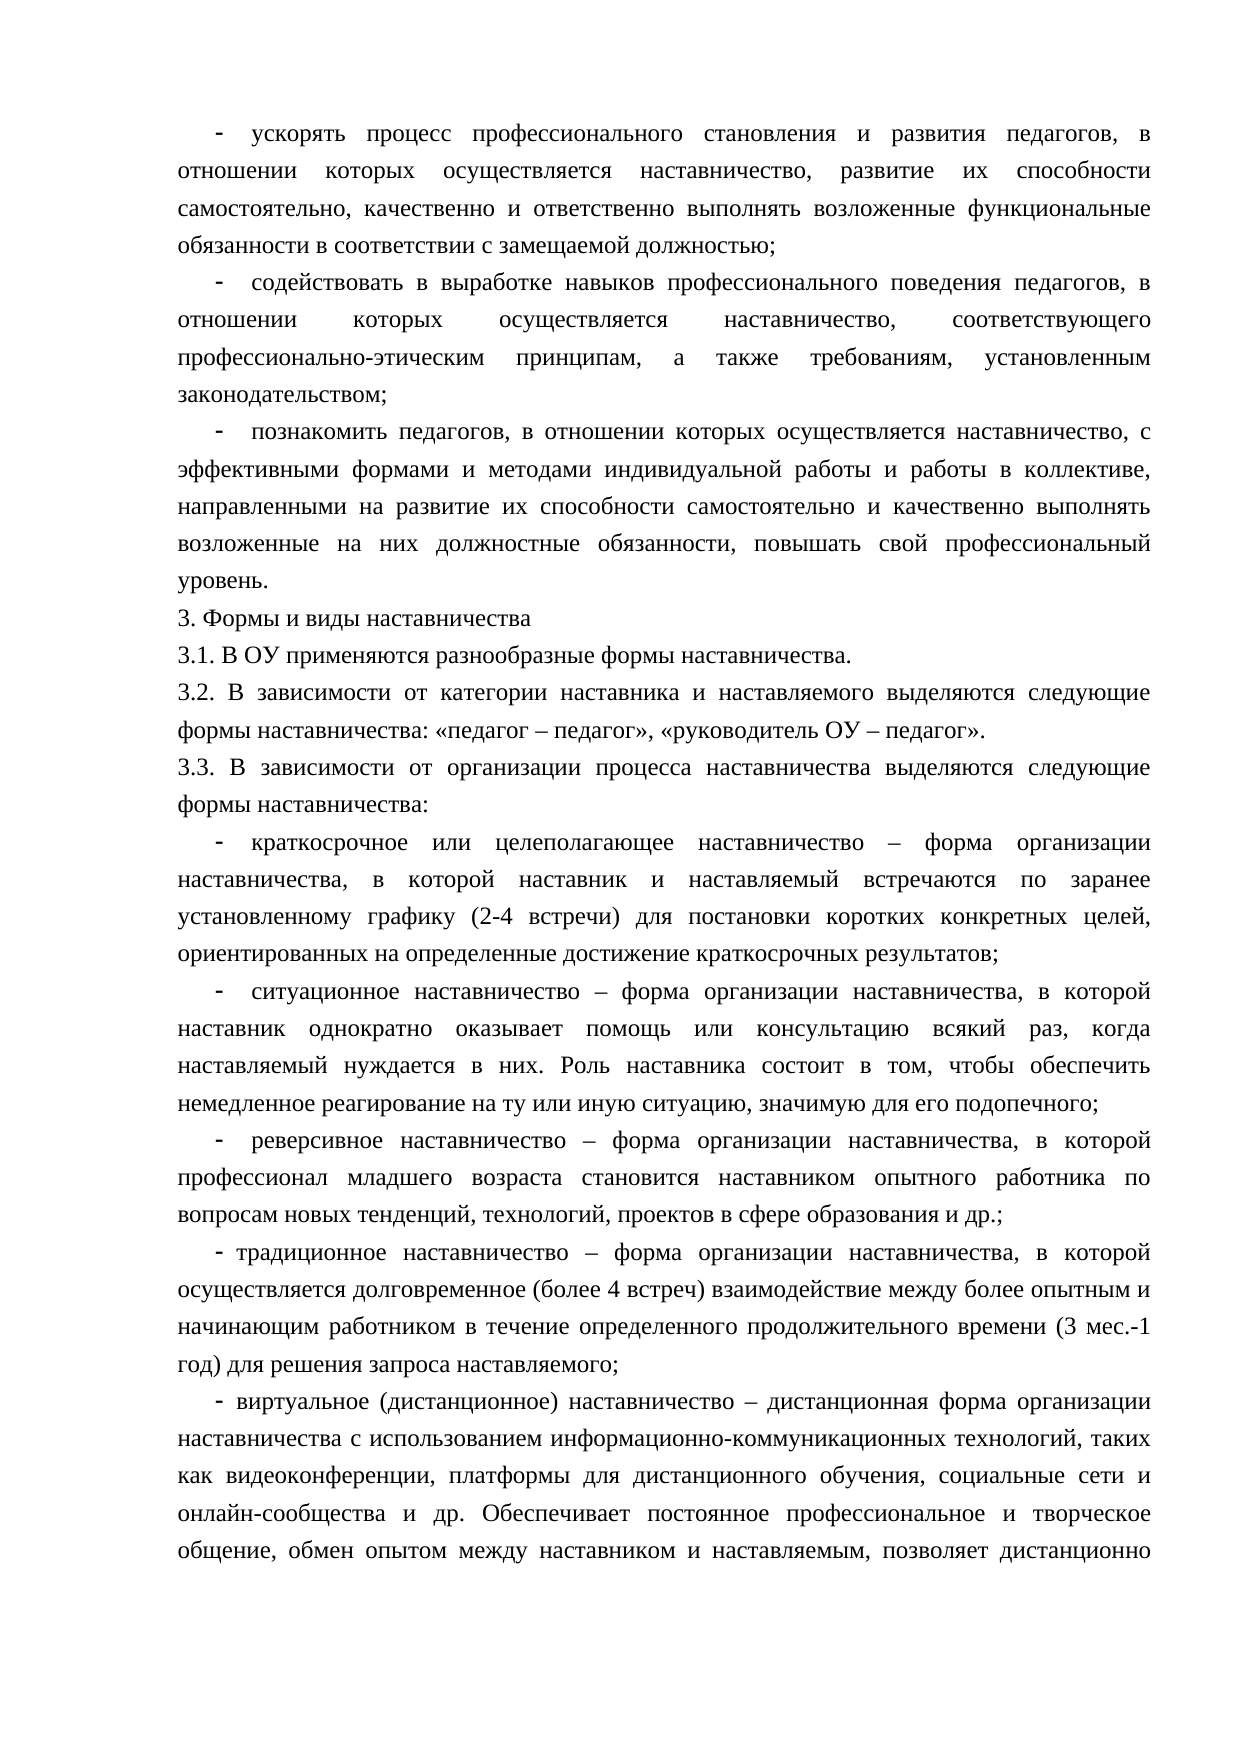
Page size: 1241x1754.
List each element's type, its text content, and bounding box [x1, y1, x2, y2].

list краткосрочное или целеполагающее наставничество – форма организации наставничества, в которой наставник и наставляемый встречаются по заранее установленному графику (2-4 встречи) для постановки коротких конкретных целей, ориентированных на определенные достижение краткосрочных результатов; [177, 827, 1152, 967]
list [177, 1386, 1152, 1564]
list традиционное наставничество – форма организации наставничества, в которой осуществляется долговременное (более 4 встреч) взаимодействие между более опытным и начинающим работником в течение определенного продолжительного времени (3 мес.-1 год) для решения запроса наставляемого; [177, 1237, 1152, 1377]
text 3.1. В ОУ применяются разнообразные формы наставничества. [177, 640, 1152, 669]
list ускорять процесс профессионального становления и развития педагогов, в отношении которых осуществляется наставничество, развитие их способности самостоятельно, качественно и ответственно выполнять возложенные функциональные обязанности в соответствии с замещаемой должностью; [177, 118, 1152, 259]
list познакомить педагогов, в отношении которых осуществляется наставничество, с эффективными формами и методами индивидуальной работы и работы в коллективе, направленными на развитие их способности самостоятельно и качественно выполнять возложенные на них должностные обязанности, повышать свой профессиональный уровень. [177, 416, 1152, 594]
list реверсивное наставничество – форма организации наставничества, в которой профессионал младшего возраста становится наставником опытного работника по вопросам новых тенденций, технологий, проектов в сфере образования и др.; [177, 1125, 1152, 1228]
list содействовать в выработке навыков профессионального поведения педагогов, в отношении которых осуществляется наставничество, соответствующего профессионально-этическим принципам, а также требованиям, установленным законодательством; [177, 267, 1152, 408]
text 3.2. В зависимости от категории наставника и наставляемого выделяются следующие формы наставничества: «педагог – педагог», «руководитель ОУ – педагог». [177, 677, 1152, 743]
list ситуационное наставничество – форма организации наставничества, в которой наставник однократно оказывает помощь или консультацию всякий раз, когда наставляемый нуждается в них. Роль наставника состоит в том, чтобы обеспечить немедленное реагирование на ту или иную ситуацию, значимую для его подопечного; [177, 976, 1152, 1116]
text 3. Формы и виды наставничества [177, 603, 1152, 632]
text 3.3. В зависимости от организации процесса наставничества выделяются следующие формы наставничества: [177, 752, 1152, 818]
